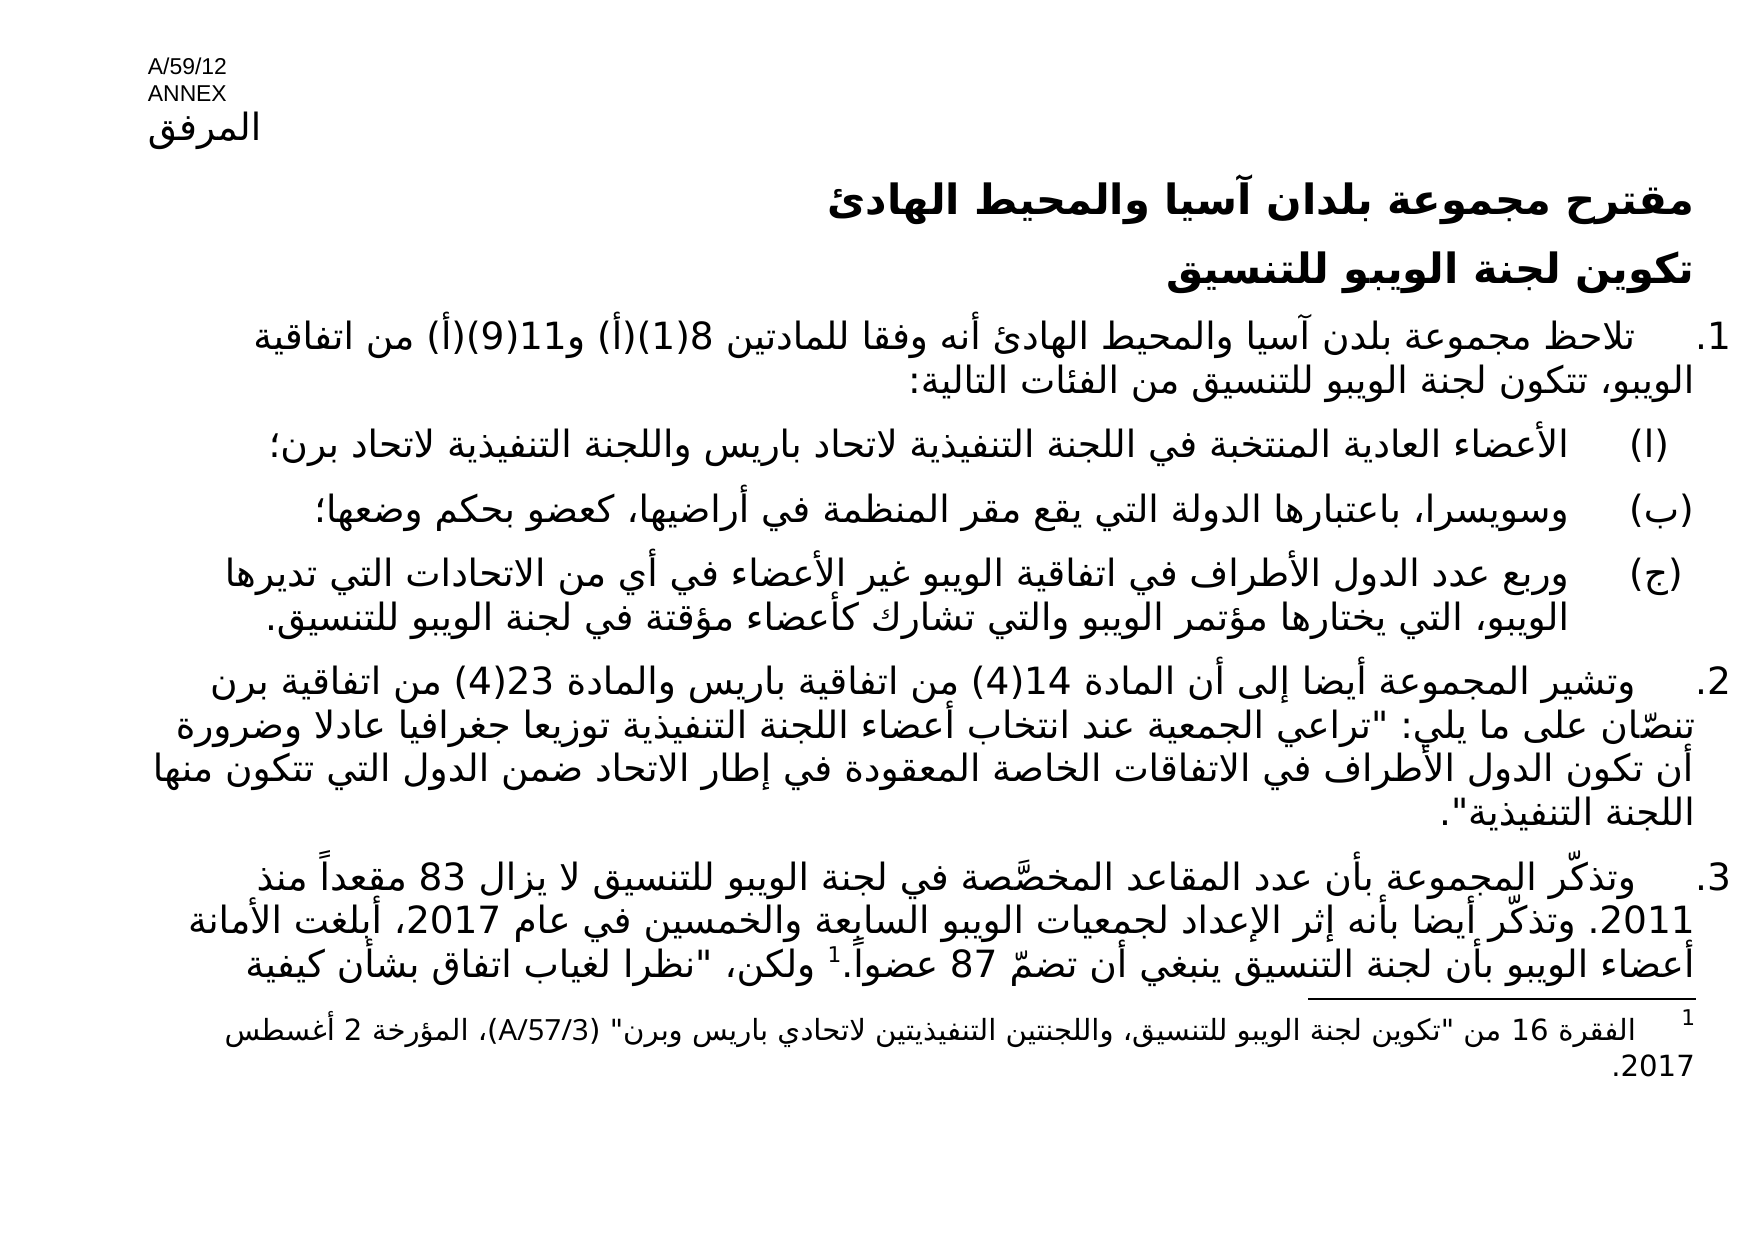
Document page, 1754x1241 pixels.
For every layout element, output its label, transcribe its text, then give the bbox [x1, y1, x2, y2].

list وسويسرا، باعتبارها الدولة التي يقع مقر المنظمة في أراضيها، كعضو بحكم وضعها؛ [148, 487, 1629, 531]
text تكوين لجنة الويبو للتنسيق [148, 245, 1695, 294]
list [148, 855, 1695, 986]
list الأعضاء العادية المنتخبة في اللجنة التنفيذية لاتحاد باريس واللجنة التنفيذية لاتحاد برن؛ [148, 423, 1629, 466]
list تلاحظ مجموعة بلدن آسيا والمحيط الهادئ أنه وفقا للمادتين 8(1)(أ) و11(9)(أ) من اتفاقية الويبو، تتكون لجنة الويبو للتنسيق من الفئات التالية: [148, 314, 1695, 402]
text مقترح مجموعة بلدان آسيا والمحيط الهادئ [148, 176, 1695, 224]
list وربع عدد الدول الأطراف في اتفاقية الويبو غير الأعضاء في أي من الاتحادات التي تديرها الويبو، التي يختارها مؤتمر الويبو والتي تشارك كأعضاء مؤقتة في لجنة الويبو للتنسيق. [148, 552, 1629, 639]
list وتشير المجموعة أيضا إلى أن المادة 14(4) من اتفاقية باريس والمادة 23(4) من اتفاقية برن تنصّان على ما يلي: "تراعي الجمعية عند انتخاب أعضاء اللجنة التنفيذية توزيعا جغرافيا عادلا وضرورة أن تكون الدول الأطراف في الاتفاقات الخاصة المعقودة في إطار الاتحاد ضمن الدول التي تتكون منها اللجنة التنفيذية". [148, 660, 1695, 834]
